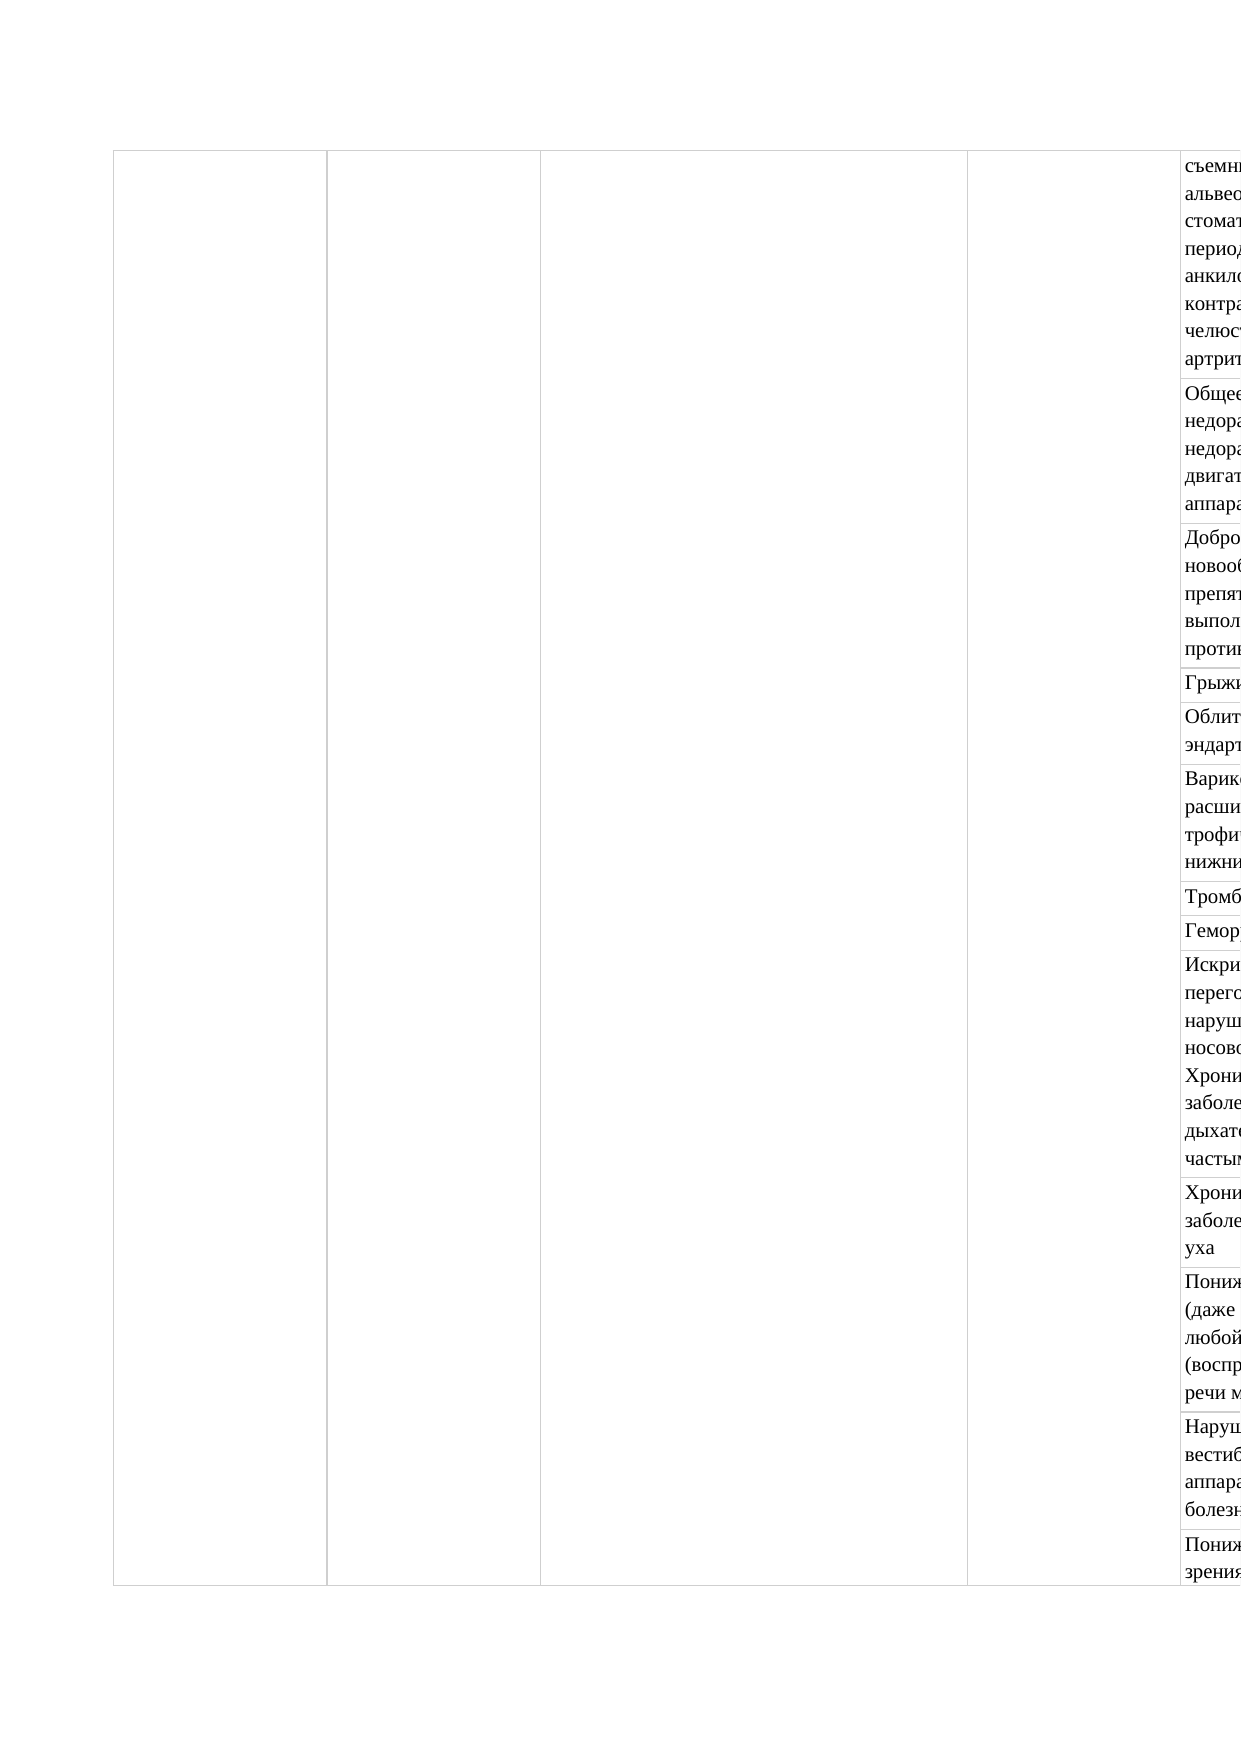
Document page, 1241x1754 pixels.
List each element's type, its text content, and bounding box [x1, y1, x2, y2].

table_cell Нарушение функции вестибулярного аппарата, в том числе, болезнь Меньера [1181, 1413, 1240, 1529]
table_cell Понижение слуха (даже на одно ухо) любой этиологии (восприятие шепотной речи менее 3 м) [1181, 1268, 1240, 1411]
table_cell Грыжи (все виды) [1181, 669, 1240, 702]
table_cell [1181, 1530, 1240, 1585]
table_cell Искривление носовой перегородки с нарушением функции носового дыхания Хронические заболевания верхних дыхательных путей с частыми обострениями [1181, 951, 1240, 1177]
table_cell Хронические заболевания среднего уха [1181, 1178, 1240, 1267]
table_cell Варикозное расширение вен и трофические язвы нижних конечностей. [1181, 765, 1240, 881]
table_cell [1181, 151, 1240, 378]
table_cell Тромбофлебит. [1181, 882, 1240, 915]
table_cell Доброкачественные новообразования, препятствующие выполнению работ в противогазах [1181, 524, 1240, 667]
table_cell Облитерирующий эндартеррит [1181, 703, 1240, 763]
table_cell Общее физическое недоразвитие и недоразвитие опорно-двигательного аппарата [1181, 379, 1240, 522]
table_cell Геморрой [1181, 916, 1240, 949]
